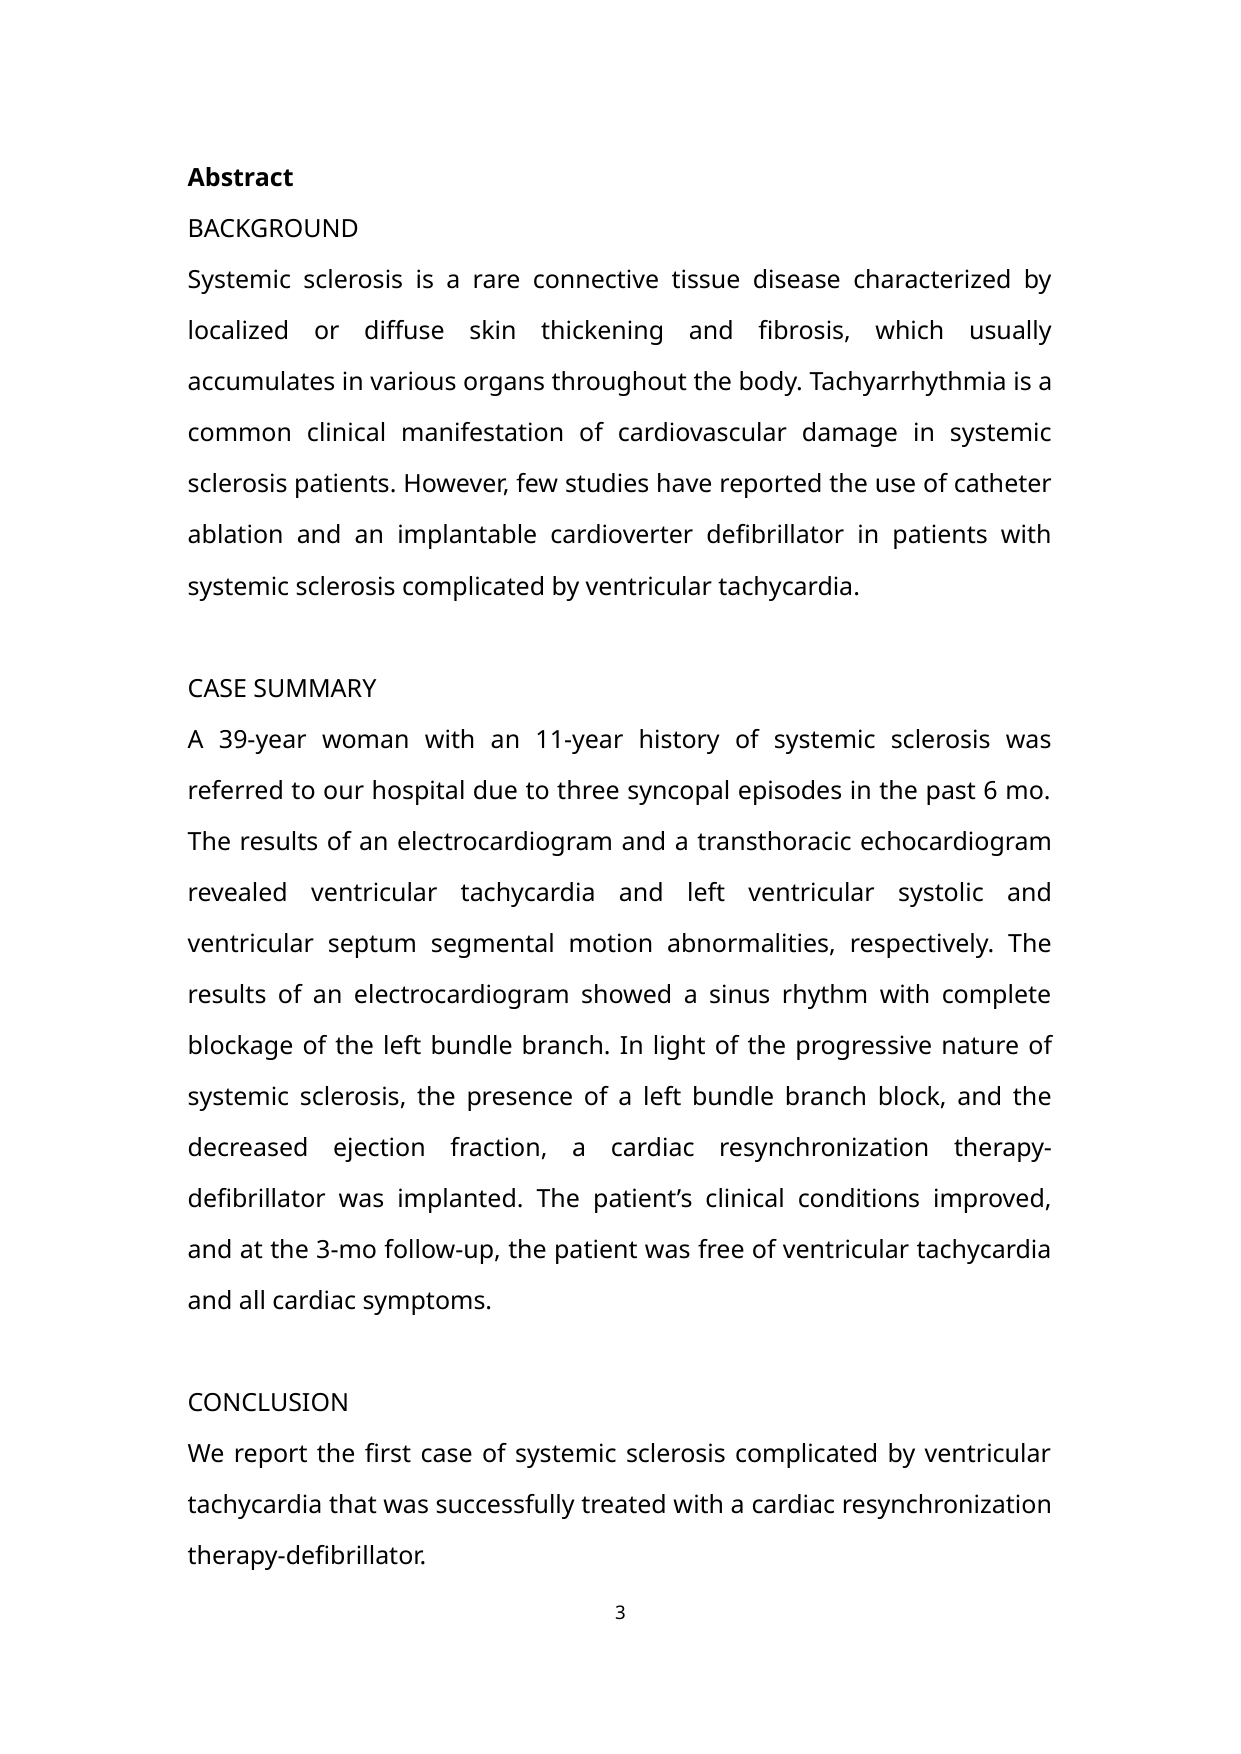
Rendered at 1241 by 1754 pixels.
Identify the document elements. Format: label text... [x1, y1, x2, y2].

text Abstract [187, 160, 1053, 194]
text We report the first case of systemic sclerosis complicated by ventricular tachycardia that was successfully treated with a cardiac resynchronization therapy-defibrillator. [187, 1436, 1053, 1572]
text CONCLUSION [187, 1385, 1053, 1419]
text BACKGROUND [187, 211, 1053, 245]
text A 39-year woman with an 11-year history of systemic sclerosis was referred to our hospital due to three syncopal episodes in the past 6 mo. The results of an electrocardiogram and a transthoracic echocardiogram revealed ventricular tachycardia and left ventricular systolic and ventricular septum segmental motion abnormalities, respectively. The results of an electrocardiogram showed a sinus rhythm with complete blockage of the left bundle branch. In light of the progressive nature of systemic sclerosis, the presence of a left bundle branch block, and the decreased ejection fraction, a cardiac resynchronization therapy-defibrillator was implanted. The patient’s clinical conditions improved, and at the 3-mo follow-up, the patient was free of ventricular tachycardia and all cardiac symptoms. [187, 721, 1053, 1317]
text Systemic sclerosis is a rare connective tissue disease characterized by localized or diffuse skin thickening and fibrosis, which usually accumulates in various organs throughout the body. Tachyarrhythmia is a common clinical manifestation of cardiovascular damage in systemic sclerosis patients. However, few studies have reported the use of catheter ablation and an implantable cardioverter defibrillator in patients with systemic sclerosis complicated by ventricular tachycardia. [187, 262, 1053, 602]
text CASE SUMMARY [187, 670, 1053, 704]
